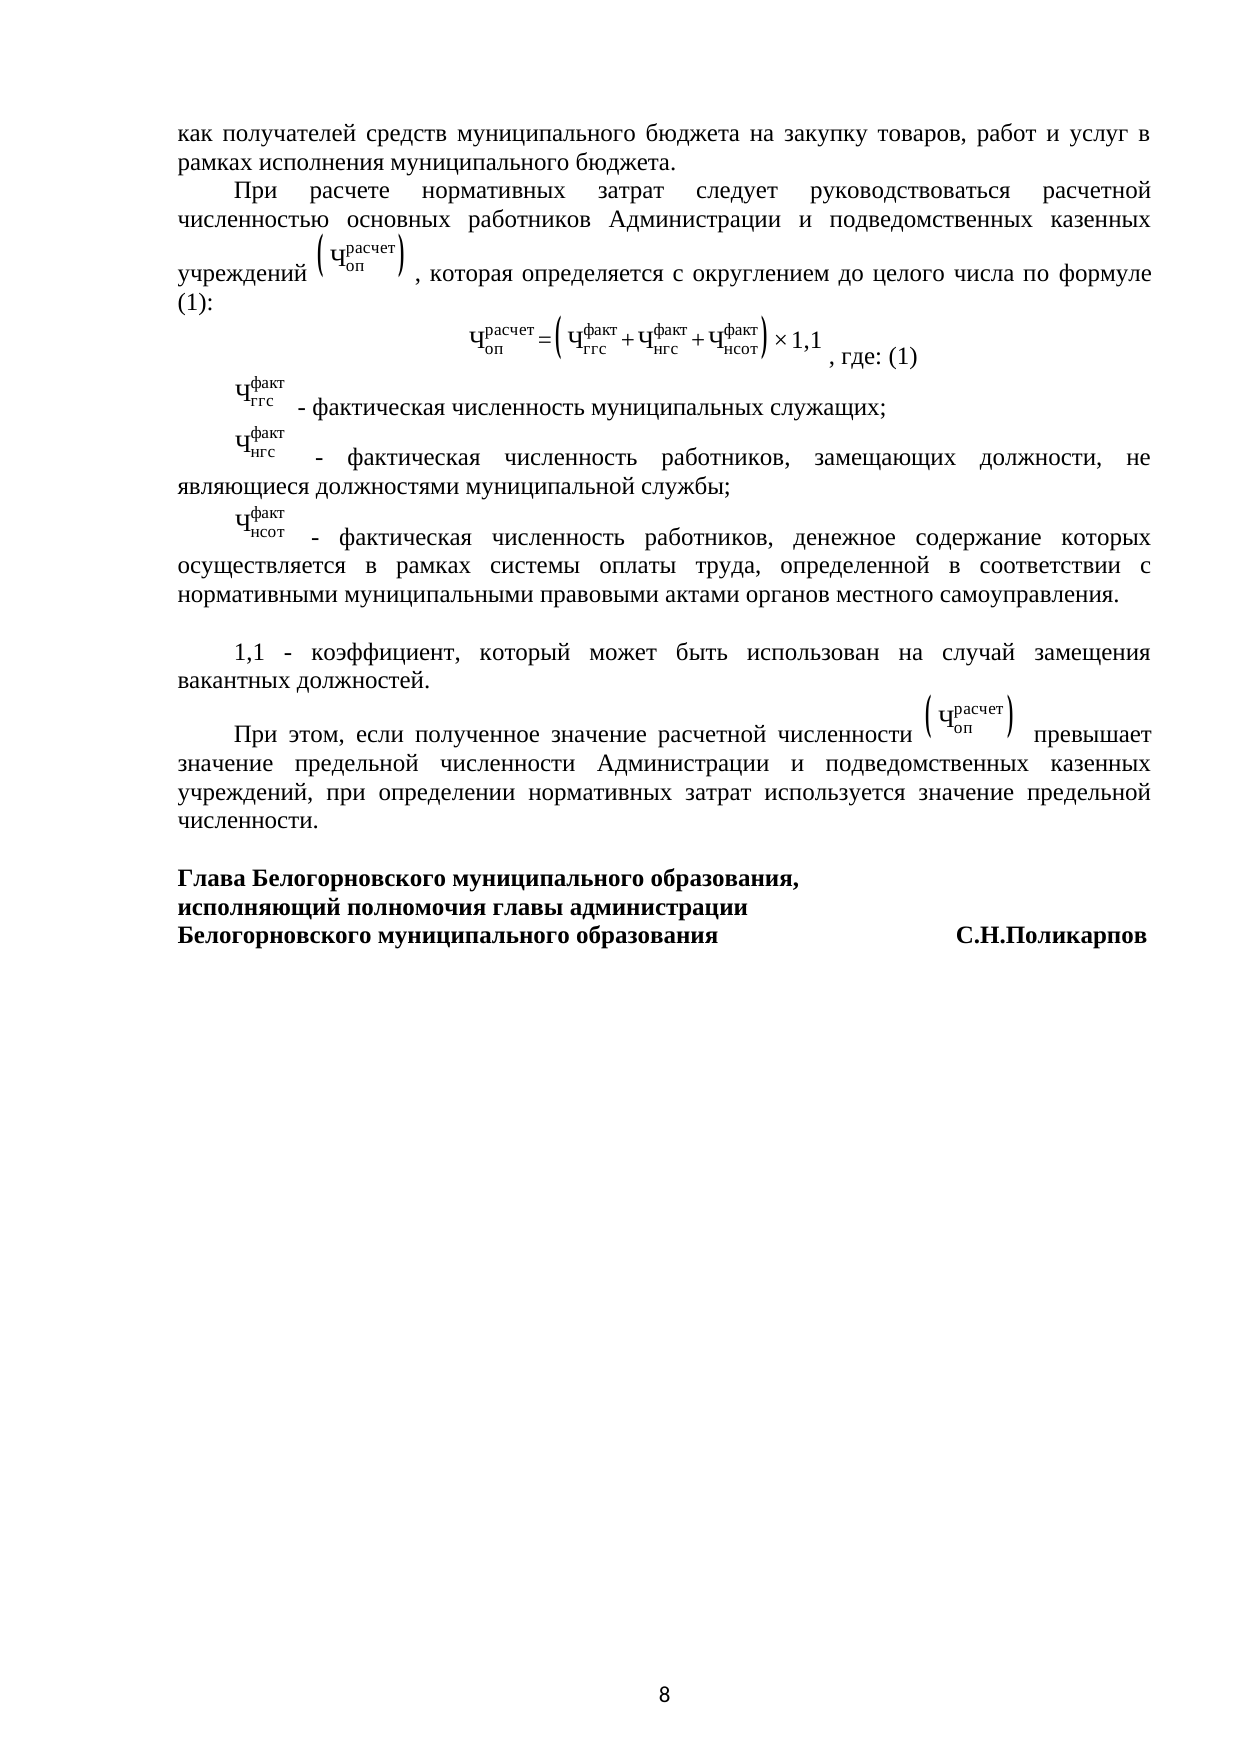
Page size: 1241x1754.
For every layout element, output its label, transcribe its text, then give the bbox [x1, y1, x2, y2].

text Глава Белогорновского муниципального образования, [177, 863, 1152, 892]
text - фактическая численность работников, замещающих должности, не являющиеся должностями муниципальной службы; [177, 420, 1152, 500]
text - фактическая численность муниципальных служащих; [177, 369, 1152, 420]
text 1,1 - коэффициент, который может быть использован на случай замещения вакантных должностей. [177, 637, 1152, 694]
text - фактическая численность работников, денежное содержание которых осуществляется в рамках системы оплаты труда, определенной в соответствии с нормативными муниципальными правовыми актами органов местного самоуправления. [177, 500, 1152, 608]
text , где: (1) [177, 316, 1152, 369]
text Белогорновского муниципального образования С.Н.Поликарпов [177, 921, 1152, 949]
text При расчете нормативных затрат следует руководствоваться расчетной численностью основных работников Администрации и подведомственных казенных учреждений , которая определяется с округлением до целого числа по формуле (1): [177, 176, 1152, 316]
text При этом, если полученное значение расчетной численности превышает значение предельной численности Администрации и подведомственных казенных учреждений, при определении нормативных затрат используется значение предельной численности. [177, 694, 1152, 834]
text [177, 118, 1152, 176]
text исполняющий полномочия главы администрации [177, 892, 1152, 921]
